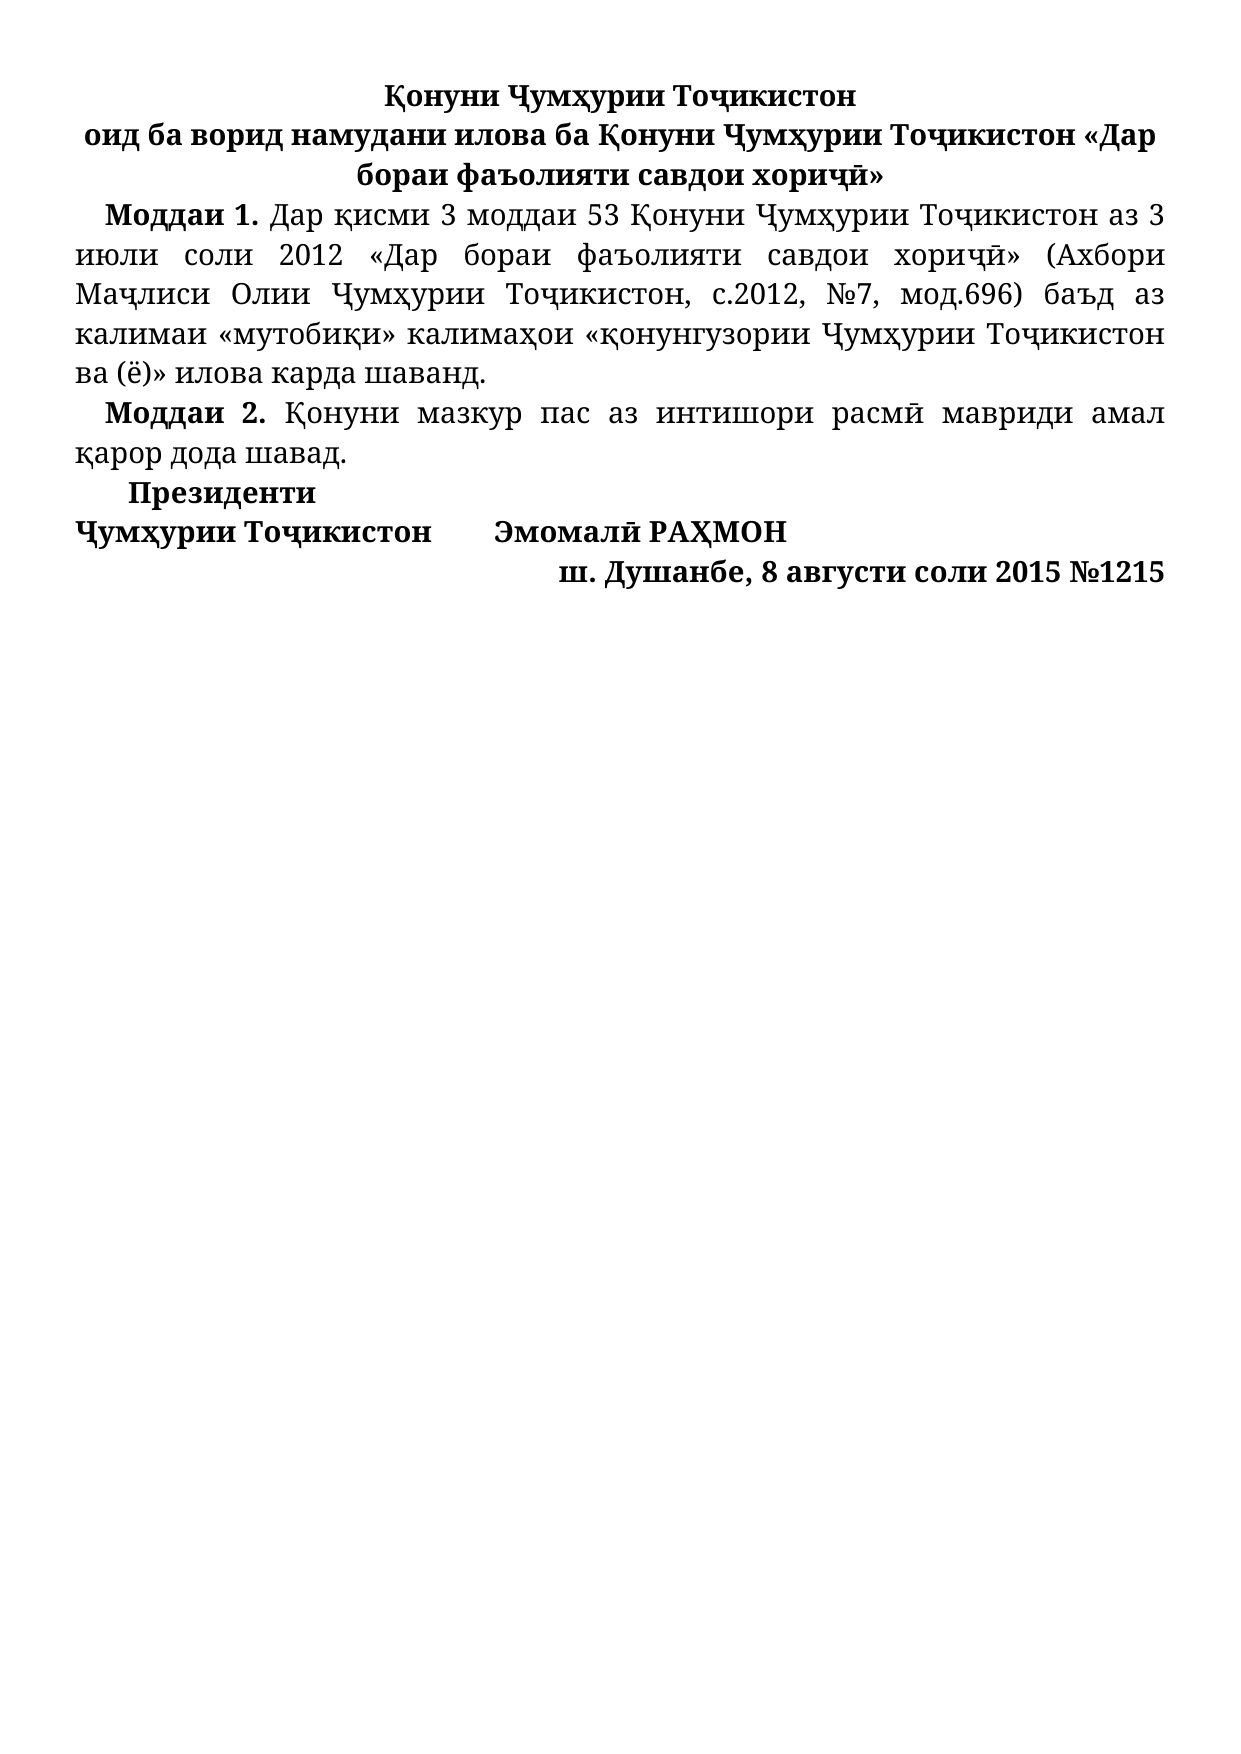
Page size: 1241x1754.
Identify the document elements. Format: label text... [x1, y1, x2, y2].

text Ҷумҳурии Тоҷикистон Эмомалӣ Раҳмон [75, 512, 1165, 551]
text Моддаи 1. Дар қисми 3 моддаи 53 Қонуни Ҷумҳурии Тоҷикистон аз 3 июли соли 2012 «Дар бораи фаъолияти савдои хориҷӣ» (Ахбори Маҷлиси Олии Ҷумҳурии Тоҷикистон, с.2012, №7, мод.696) баъд аз калимаи «мутобиқи» калимаҳои «қонунгузории Ҷумҳурии Тоҷикистон ва (ё)» илова карда шаванд. [75, 194, 1165, 392]
text Моддаи 2. Қонуни мазкур пас аз интишори расмӣ мавриди амал қарор дода шавад. [75, 392, 1165, 472]
text Қонуни Ҷумҳурии Тоҷикистон [75, 75, 1165, 115]
text оид ба ворид намудани илова ба Қонуни Ҷумҳурии Тоҷикистон «Дар бораи фаъолияти савдои хориҷӣ» [75, 115, 1165, 194]
text Президенти [75, 472, 1165, 512]
text ш. Душанбе, 8 августи соли 2015 №1215 [75, 551, 1165, 591]
